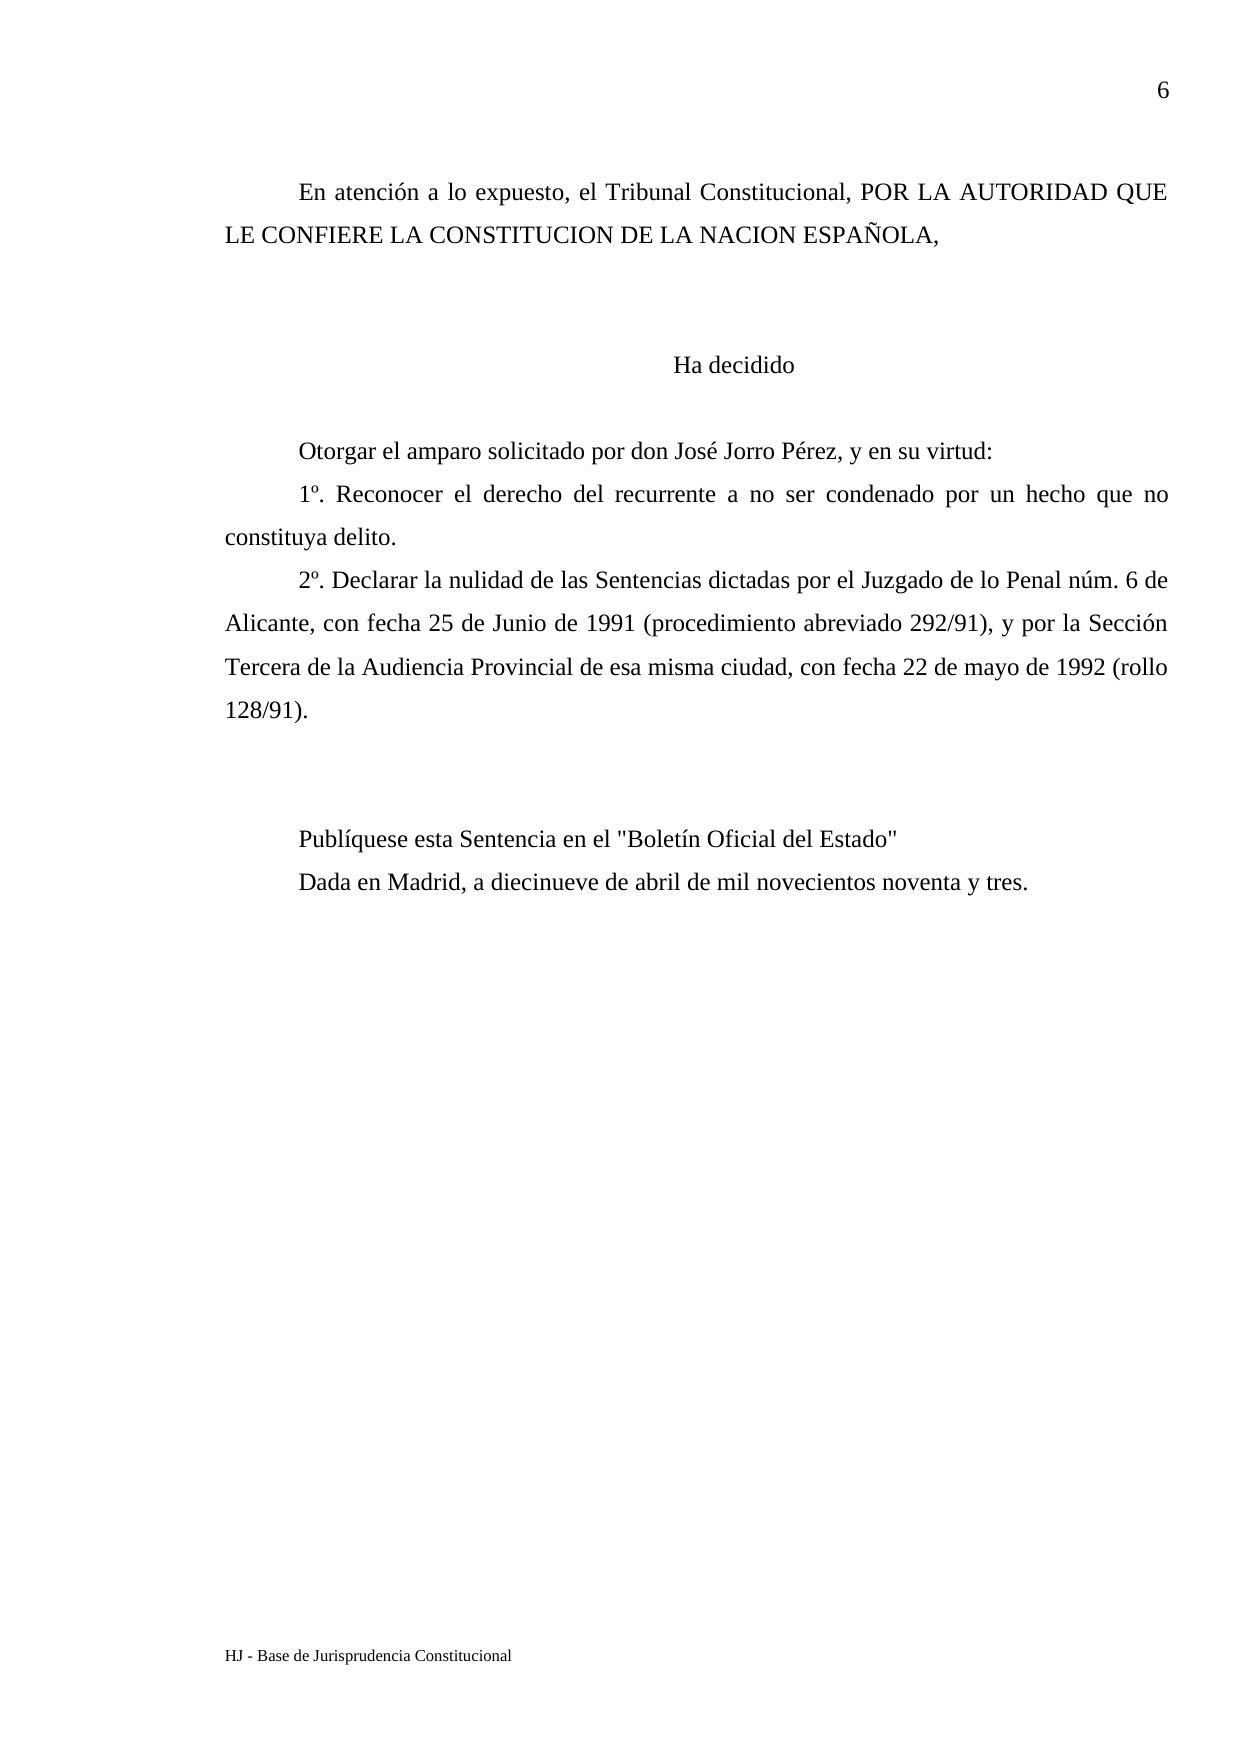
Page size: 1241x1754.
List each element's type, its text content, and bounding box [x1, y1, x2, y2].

text Publíquese esta Sentencia en el "Boletín Oficial del Estado" [224, 824, 1169, 853]
text Otorgar el amparo solicitado por don José Jorro Pérez, y en su virtud: [224, 436, 1169, 465]
text 1º. Reconocer el derecho del recurrente a no ser condenado por un hecho que no constituya delito. [224, 479, 1169, 551]
text Dada en Madrid, a diecinueve de abril de mil novecientos noventa y tres. [224, 867, 1169, 896]
text Ha decidido [224, 350, 1169, 378]
text En atención a lo expuesto, el Tribunal Constitucional, POR LA AUTORIDAD QUE LE CONFIERE LA CONSTITUCION DE LA NACION ESPAÑOLA, [224, 177, 1169, 249]
text 2º. Declarar la nulidad de las Sentencias dictadas por el Juzgado de lo Penal núm. 6 de Alicante, con fecha 25 de Junio de 1991 (procedimiento abreviado 292/91), y por la Sección Tercera de la Audiencia Provincial de esa misma ciudad, con fecha 22 de mayo de 1992 (rollo 128/91). [224, 565, 1169, 723]
